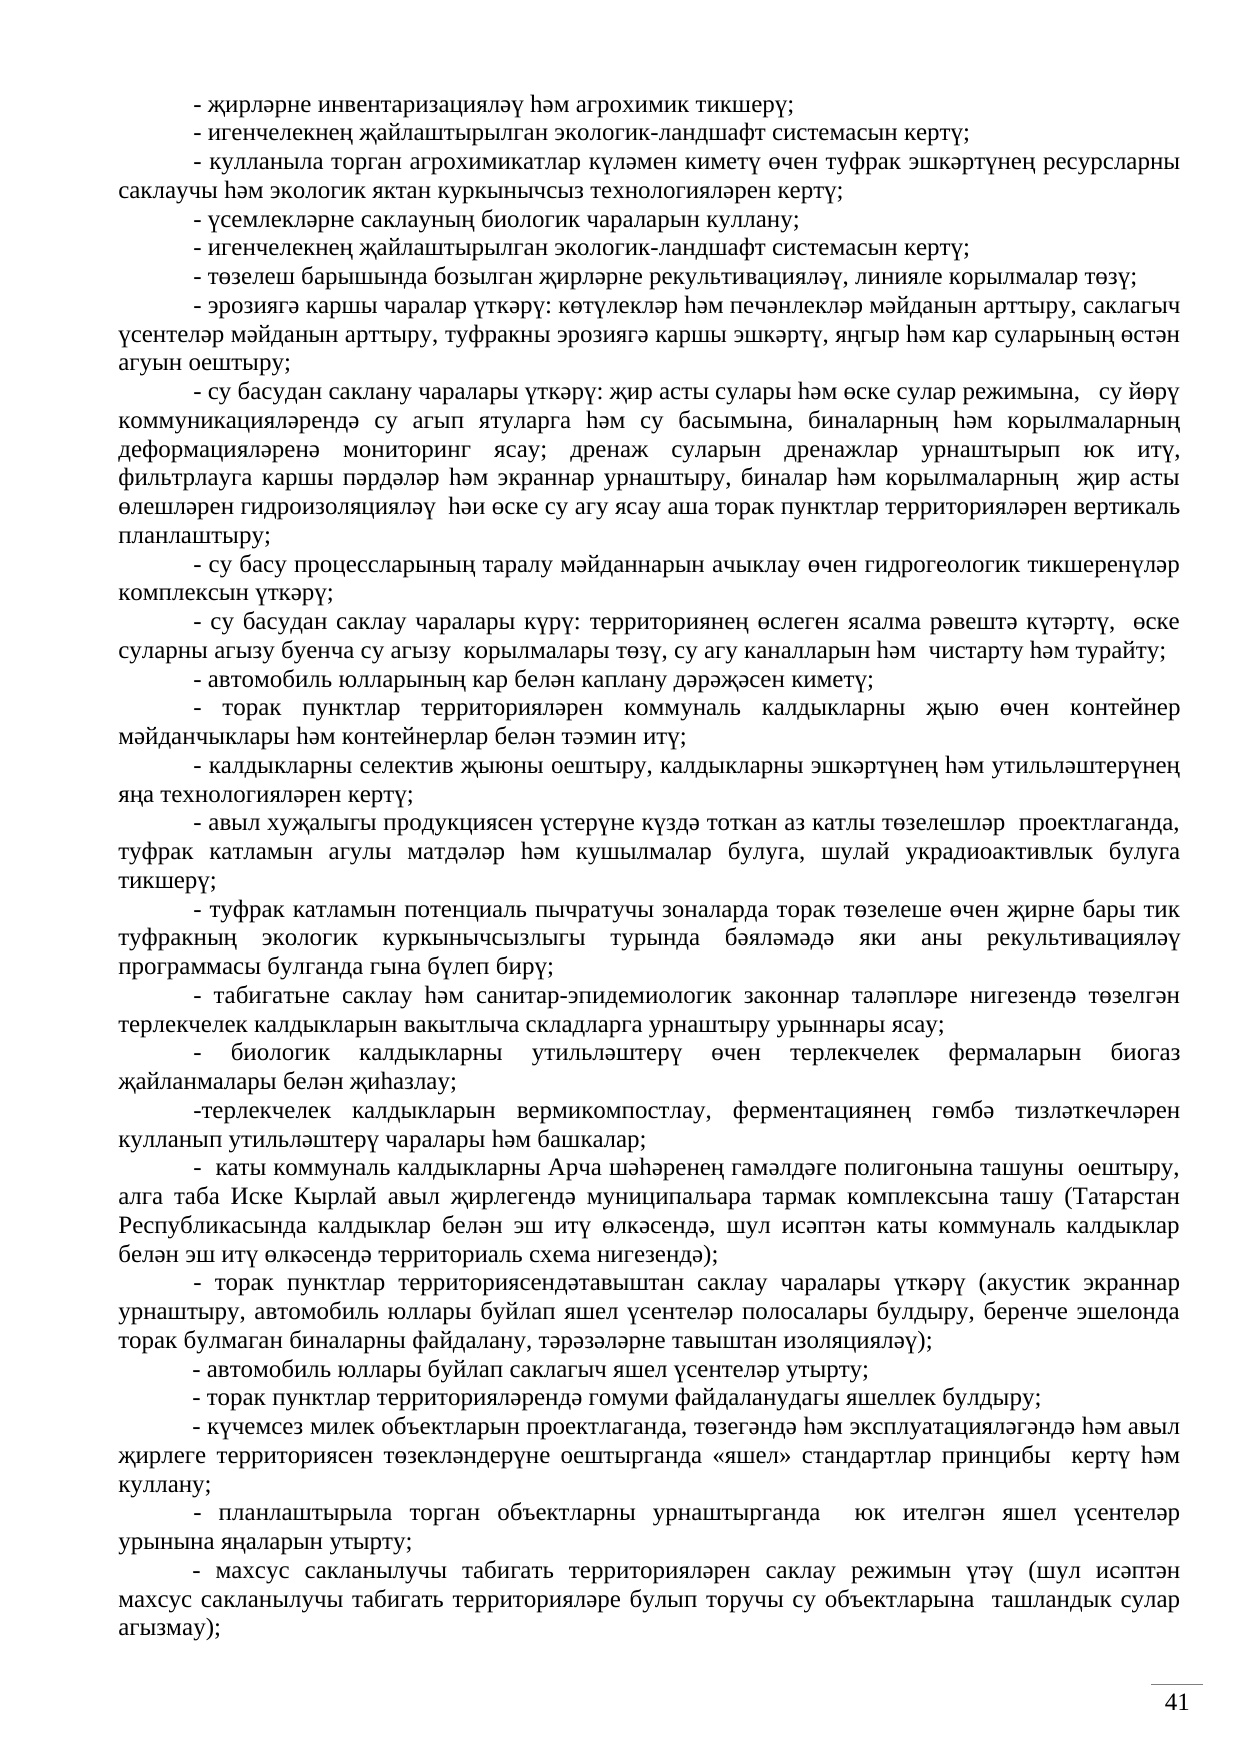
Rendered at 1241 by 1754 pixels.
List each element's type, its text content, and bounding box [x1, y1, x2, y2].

text - биологик калдыкларны утильләштерү өчен терлекчелек фермаларын биогаз җайланмалары белән җиһазлау; [118, 1037, 1181, 1095]
text - туфрак катламын потенциаль пычратучы зоналарда торак төзелеше өчен җирне бары тик туфракның экологик куркынычсызлыгы турында бәяләмәдә яки аны рекультивацияләү программасы булганда гына бүлеп бирү; [118, 894, 1181, 980]
text - табигатьне саклау һәм санитар-эпидемиологик законнар таләпләре нигезендә төзелгән терлекчелек калдыкларын вакытлыча складларга урнаштыру урыннары ясау; [118, 980, 1181, 1037]
text - эрозиягә каршы чаралар үткәрү: көтүлекләр һәм печәнлекләр мәйданын арттыру, саклагыч үсентеләр мәйданын арттыру, туфракны эрозиягә каршы эшкәртү, яңгыр һәм кар суларының өстән агуын оештыру; [118, 290, 1181, 376]
text - җирләрне инвентаризацияләү һәм агрохимик тикшерү; [118, 89, 1181, 117]
text - су басудан саклану чаралары үткәрү: җир асты сулары һәм өске сулар режимына, су йөрү коммуникацияләрендә су агып ятуларга һәм су басымына, биналарның һәм корылмаларның деформацияләренә мониторинг ясау; дренаж суларын дренажлар урнаштырып юк итү, фильтрлауга каршы пәрдәләр һәм экраннар урнаштыру, биналар һәм корылмаларның җир асты өлешләрен гидроизоляцияләү һәи өске су агу ясау аша торак пунктлар территорияләрен вертикаль планлаштыру; [118, 376, 1181, 549]
text - су басудан саклау чаралары күрү: территориянең өслеген ясалма рәвештә күтәртү, өске суларны агызу буенча су агызу корылмалары төзү, су агу каналларын һәм чистарту һәм турайту; [118, 606, 1181, 664]
text - планлаштырыла торган объектларны урнаштырганда юк ителгән яшел үсентеләр урынына яңаларын утырту; [118, 1497, 1181, 1555]
list - махсус сакланылучы табигать территорияләрен саклау режимын үтәү (шул исәптән махсус сакланылучы табигать территорияләре булып торучы су объектларына ташландык сулар агызмау); [118, 1555, 1181, 1641]
text - автомобиль юлларының кар белән каплану дәрәҗәсен киметү; [118, 664, 1181, 692]
text - калдыкларны селектив җыюны оештыру, калдыкларны эшкәртүнең һәм утильләштерүнең яңа технологияләрен кертү; [118, 750, 1181, 807]
text - авыл хуҗалыгы продукциясен үстерүне күздә тоткан аз катлы төзелешләр проектлаганда, туфрак катламын агулы матдәләр һәм кушылмалар булуга, шулай украдиоактивлык булуга тикшерү; [118, 807, 1181, 894]
text - кулланыла торган агрохимикатлар күләмен киметү өчен туфрак эшкәртүнең ресурсларны саклаучы һәм экологик яктан куркынычсыз технологияләрен кертү; [118, 146, 1181, 204]
list - автомобиль юллары буйлап саклагыч яшел үсентеләр утырту; [118, 1354, 1181, 1382]
text - игенчелекнең җайлаштырылган экологик-ландшафт системасын кертү; [118, 232, 1181, 261]
text - торак пунктлар территориясендәтавыштан саклау чаралары үткәрү (акустик экраннар урнаштыру, автомобиль юллары буйлап яшел үсентеләр полосалары булдыру, беренче эшелонда торак булмаган биналарны файдалану, тәрәзәләрне тавыштан изоляцияләү); [118, 1267, 1181, 1354]
list - торак пунктлар территорияләрендә гомуми файдаланудагы яшеллек булдыру; [118, 1382, 1181, 1411]
text - игенчелекнең җайлаштырылган экологик-ландшафт системасын кертү; [118, 117, 1181, 146]
text - каты коммуналь калдыкларны Арча шәһәренең гамәлдәге полигонына ташуны оештыру, алга таба Иске Кырлай авыл җирлегендә муниципальара тармак комплексына ташу (Татарстан Республикасында калдыклар белән эш итү өлкәсендә, шул исәптән каты коммуналь калдыклар белән эш итү өлкәсендә территориаль схема нигезендә); [118, 1152, 1181, 1267]
text - төзелеш барышында бозылган җирләрне рекультивацияләү, линияле корылмалар төзү; [118, 261, 1181, 290]
text - су басу процессларының таралу мәйданнарын ачыклау өчен гидрогеологик тикшеренүләр комплексын үткәрү; [118, 549, 1181, 606]
text - торак пунктлар территорияләрен коммуналь калдыкларны җыю өчен контейнер мәйданчыклары һәм контейнерлар белән тәэмин итү; [118, 692, 1181, 750]
text - үсемлекләрне саклауның биологик чараларын куллану; [118, 204, 1181, 232]
text -терлекчелек калдыкларын вермикомпостлау, ферментациянең гөмбә тизләткечләрен кулланып утильләштерү чаралары һәм башкалар; [118, 1095, 1181, 1152]
list - күчемсез милек объектларын проектлаганда, төзегәндә һәм эксплуатацияләгәндә һәм авыл җирлеге территориясен төзекләндерүне оештырганда «яшел» стандартлар принцибы кертү һәм куллану; [118, 1411, 1181, 1497]
